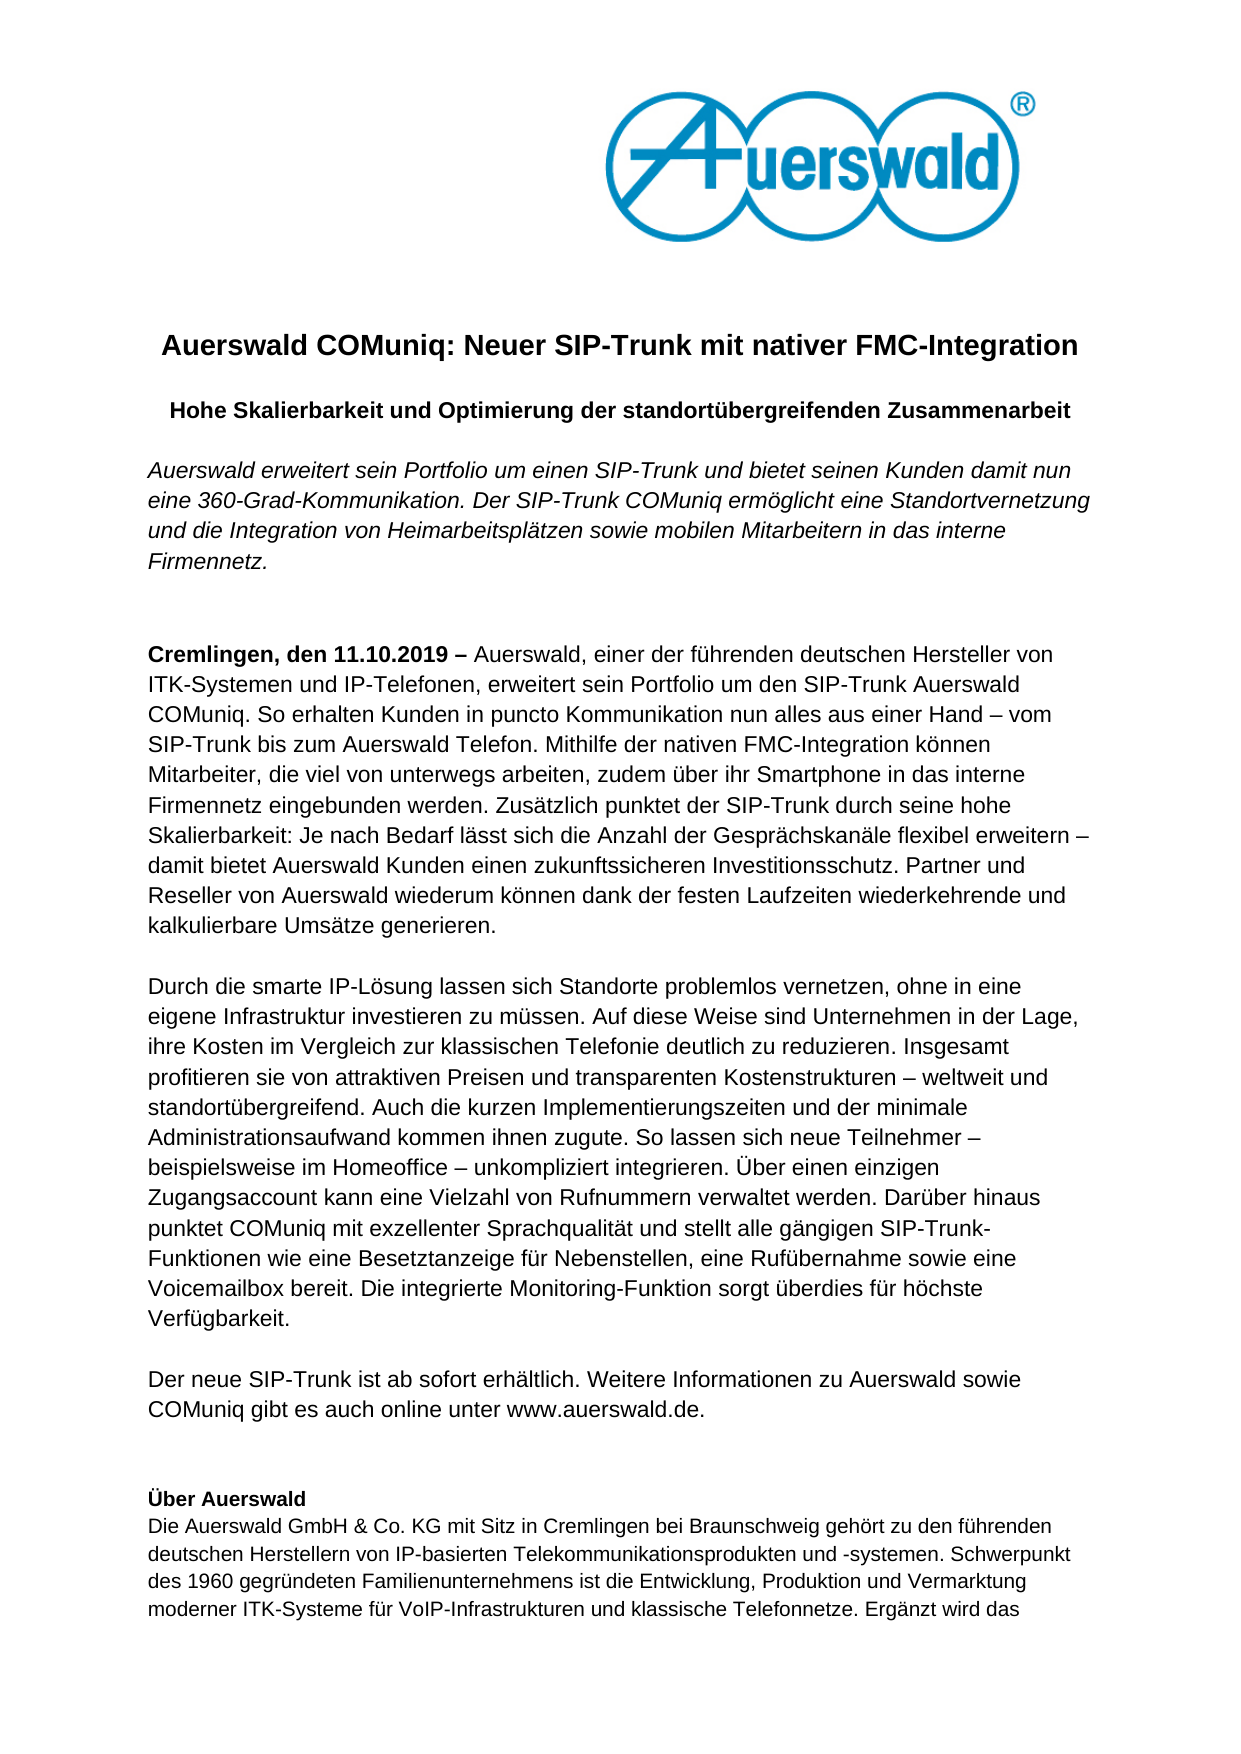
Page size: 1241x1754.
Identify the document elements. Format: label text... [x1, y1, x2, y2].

text Durch die smarte IP-Lösung lassen sich Standorte problemlos vernetzen, ohne in eine eigene Infrastruktur investieren zu müssen. Auf diese Weise sind Unternehmen in der Lage, ihre Kosten im Vergleich zur klassischen Telefonie deutlich zu reduzieren. Insgesamt profitieren sie von attraktiven Preisen und transparenten Kostenstrukturen – weltweit und standortübergreifend. Auch die kurzen Implementierungszeiten und der minimale Administrationsaufwand kommen ihnen zugute. So lassen sich neue Teilnehmer – beispielsweise im Homeoffice – unkompliziert integrieren. Über einen einzigen Zugangsaccount kann eine Vielzahl von Rufnummern verwaltet werden. Darüber hinaus punktet COMuniq mit exzellenter Sprachqualität und stellt alle gängigen SIP-Trunk-Funktionen wie eine Besetztanzeige für Nebenstellen, eine Rufübernahme sowie eine Voicemailbox bereit. Die integrierte Monitoring-Funktion sorgt überdies für höchste Verfügbarkeit. [148, 973, 1092, 1332]
text Auerswald erweitert sein Portfolio um einen SIP-Trunk und bietet seinen Kunden damit nun eine 360-Grad-Kommunikation. Der SIP-Trunk COMuniq ermöglicht eine Standortvernetzung und die Integration von Heimarbeitsplätzen sowie mobilen Mitarbeitern in das interne Firmennetz. [148, 457, 1092, 574]
text Der neue SIP-Trunk ist ab sofort erhältlich. Weitere Informationen zu Auerswald sowie COMuniq gibt es auch online unter www.auerswald.de. [148, 1366, 1092, 1422]
text Hohe Skalierbarkeit und Optimierung der standortübergreifenden Zusammenarbeit [148, 397, 1092, 423]
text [148, 1486, 1092, 1620]
text Auerswald COMuniq: Neuer SIP-Trunk mit nativer FMC-Integration [148, 328, 1092, 361]
picture [590, 88, 1039, 245]
text Cremlingen, den 11.10.2019 – Auerswald, einer der führenden deutschen Hersteller von ITK-Systemen und IP-Telefonen, erweitert sein Portfolio um den SIP-Trunk Auerswald COMuniq. So erhalten Kunden in puncto Kommunikation nun alles aus einer Hand – vom SIP-Trunk bis zum Auerswald Telefon. Mithilfe der nativen FMC-Integration können Mitarbeiter, die viel von unterwegs arbeiten, zudem über ihr Smartphone in das interne Firmennetz eingebunden werden. Zusätzlich punktet der SIP-Trunk durch seine hohe Skalierbarkeit: Je nach Bedarf lässt sich die Anzahl der Gesprächskanäle flexibel erweitern – damit bietet Auerswald Kunden einen zukunftssicheren Investitionsschutz. Partner und Reseller von Auerswald wiederum können dank der festen Laufzeiten wiederkehrende und kalkulierbare Umsätze generieren. [148, 641, 1092, 939]
